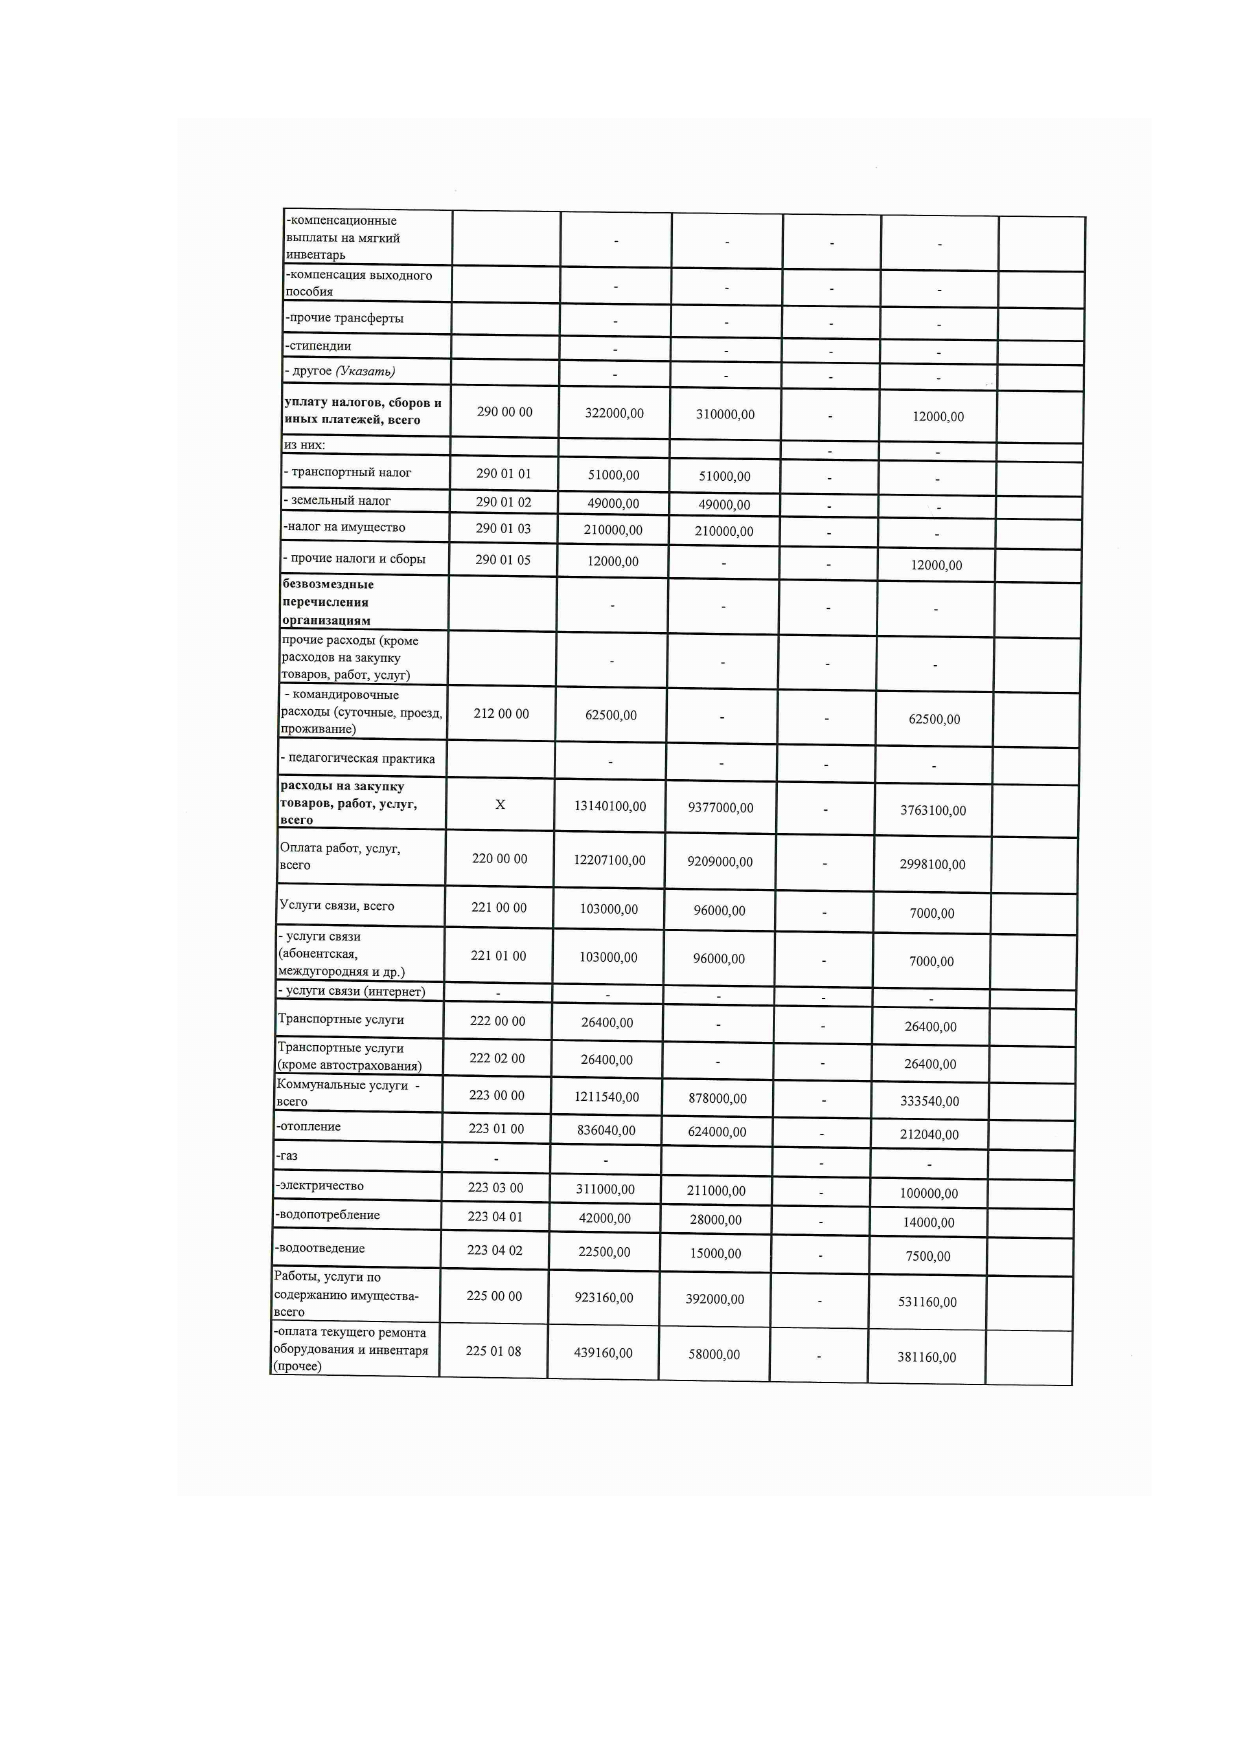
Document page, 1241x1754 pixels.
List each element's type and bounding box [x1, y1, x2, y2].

picture [177, 118, 1152, 1496]
